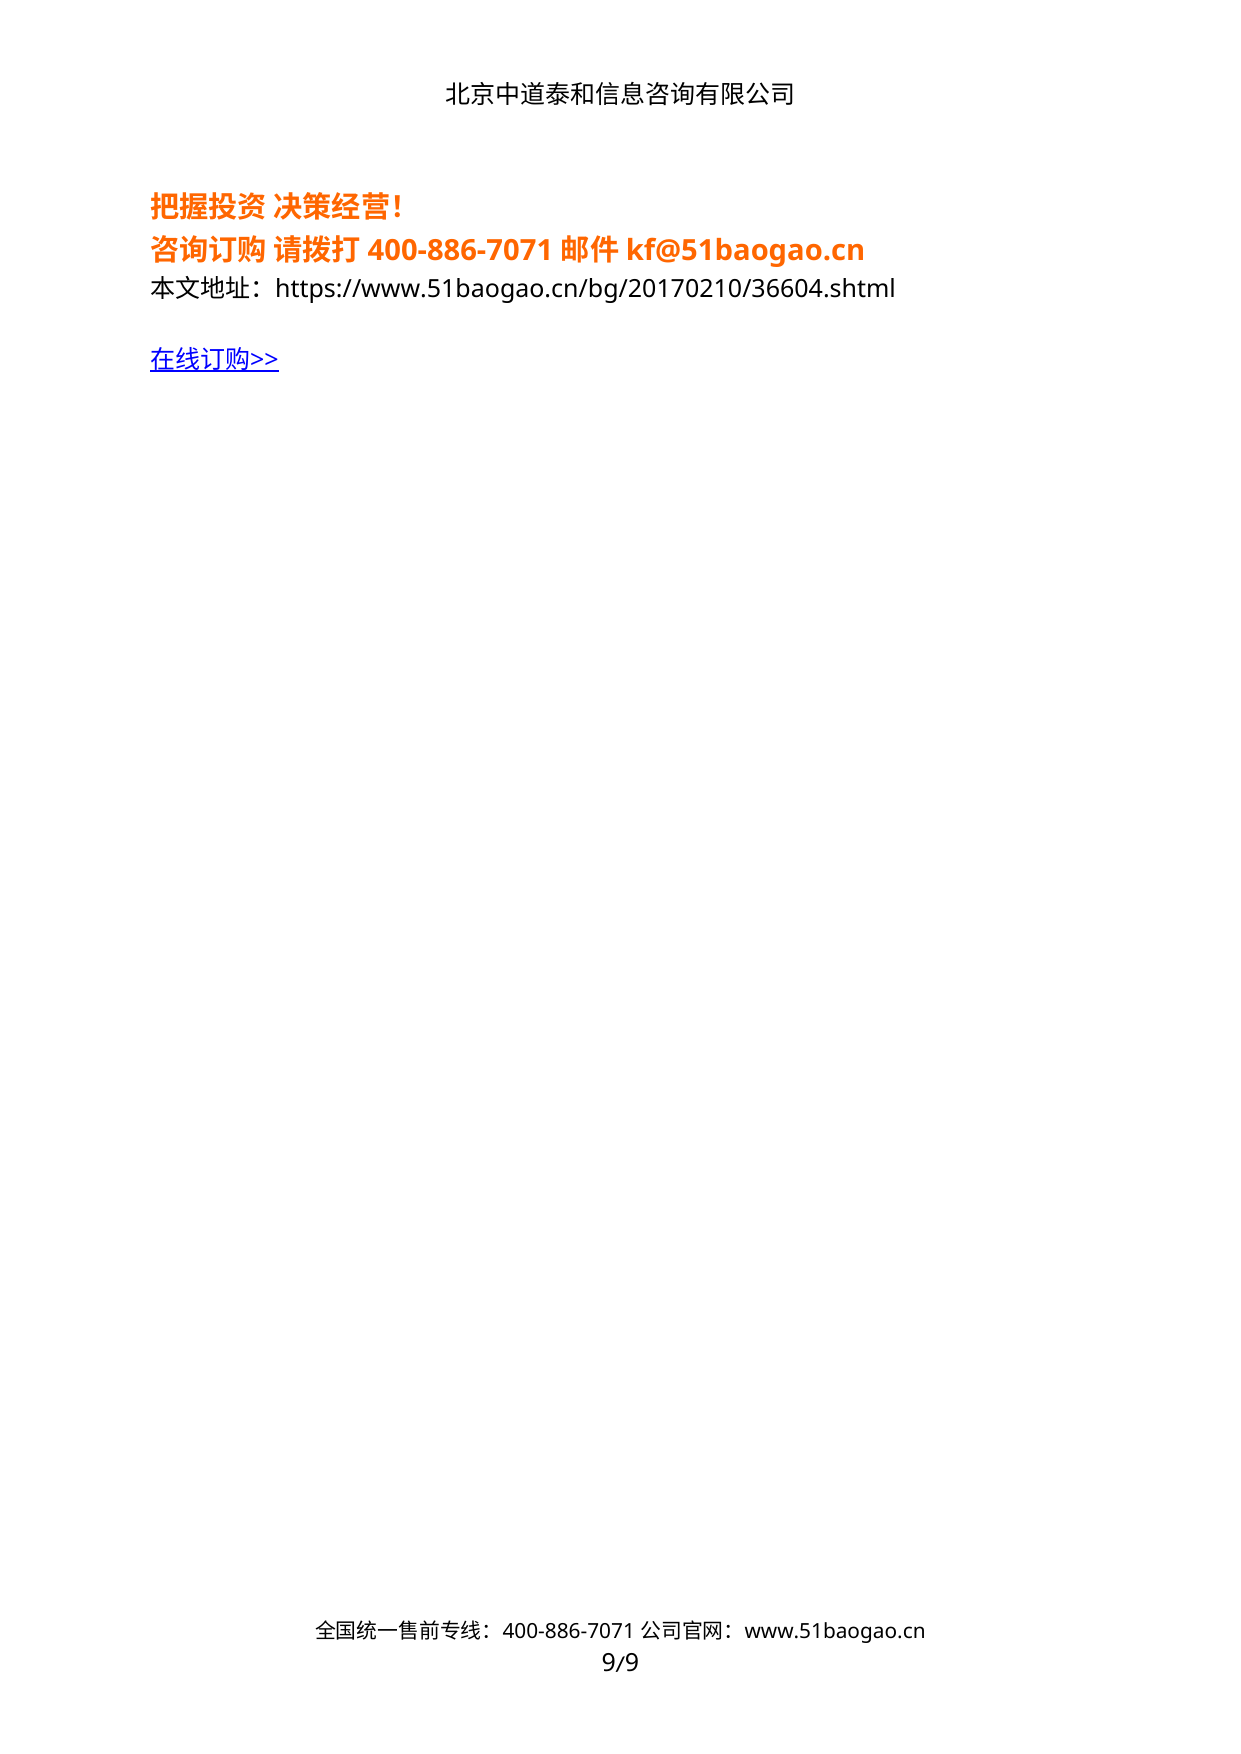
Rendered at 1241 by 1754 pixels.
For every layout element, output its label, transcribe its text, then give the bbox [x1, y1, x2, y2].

text 把握投资 决策经营！咨询订购 请拨打 400-886-7071 邮件 kf@51baogao.cn本文地址：https://www.51baogao.cn/bg/20170210/36604.shtml [150, 150, 1090, 305]
text 在线订购>> [150, 305, 1090, 375]
